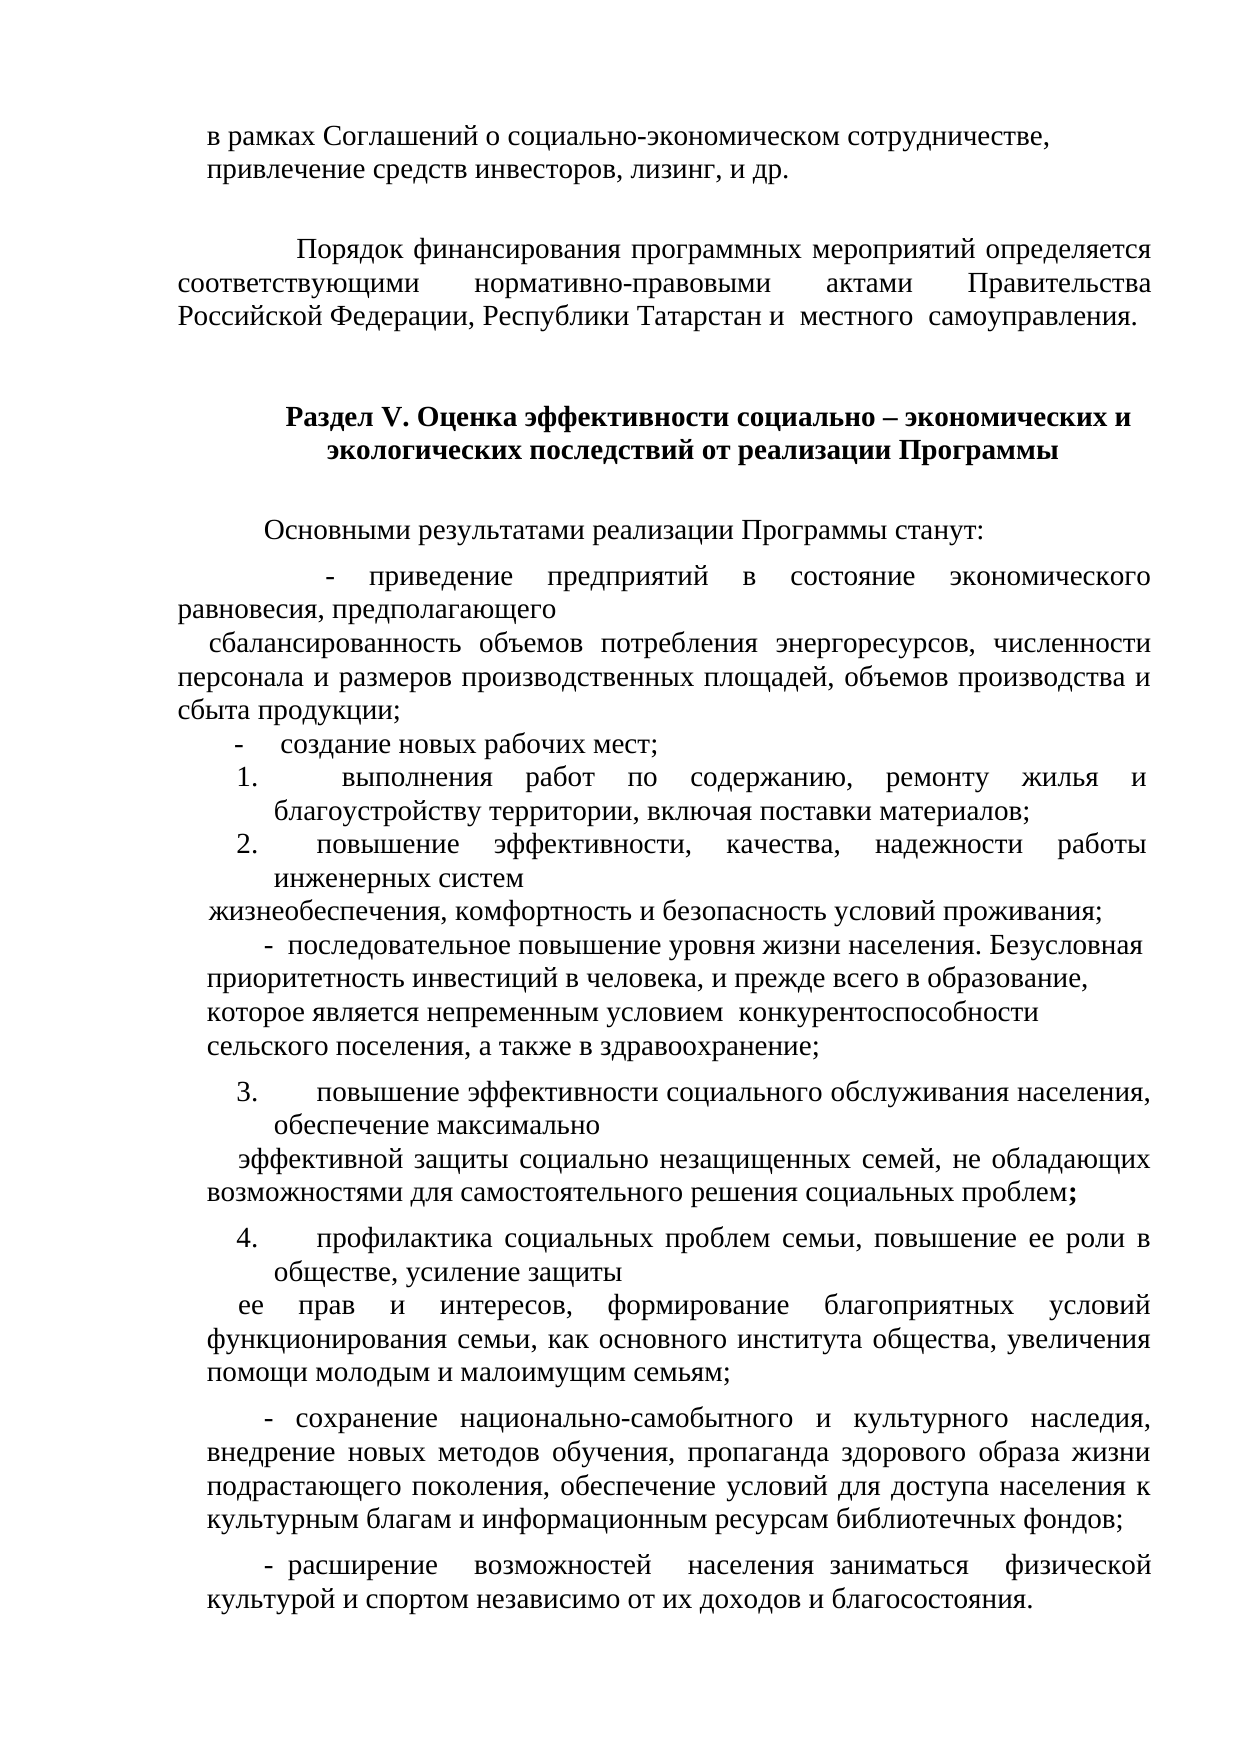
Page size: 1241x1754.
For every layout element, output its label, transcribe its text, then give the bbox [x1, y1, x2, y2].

text 3. повышение эффективности социального обслуживания населения, обеспечение максимально [236, 1074, 1152, 1141]
text Порядок финансирования программных мероприятий определяется соответствующими нормативно-правовыми актами Правительства Российской Федерации, Республики Татарстан и местного самоуправления. [177, 231, 1152, 332]
text 4. профилактика социальных проблем семьи, повышение ее роли в обществе, усиление защиты [236, 1220, 1152, 1287]
text Основными результатами реализации Программы станут: [207, 512, 1152, 546]
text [207, 118, 1152, 185]
text ее прав и интересов, формирование благоприятных условий функционирования семьи, как основного института общества, увеличения помощи молодым и малоимущим семьям; [207, 1287, 1152, 1388]
text жизнеобеспечения, комфортность и безопасность условий проживания; [177, 893, 1147, 927]
text эффективной защиты социально незащищенных семей, не обладающих возможностями для самостоятельного решения социальных проблем; [207, 1141, 1152, 1208]
text - расширение возможностей населения заниматься физической культурой и спортом независимо от их доходов и благосостояния. [207, 1547, 1152, 1614]
text - последовательное повышение уровня жизни населения. Безусловная приоритетность инвестиций в человека, и прежде всего в образование, которое является непременным условием конкурентоспособности сельского поселения, а также в здравоохранение; [207, 927, 1152, 1061]
text - сохранение национально-самобытного и культурного наследия, внедрение новых методов обучения, пропаганда здорового образа жизни подрастающего поколения, обеспечение условий для доступа населения к культурным благам и информационным ресурсам библиотечных фондов; [207, 1401, 1152, 1535]
text 1. выполнения работ по содержанию, ремонту жилья и благоустройству территории, включая поставки материалов; [236, 759, 1147, 826]
text сбалансированность объемов потребления энергоресурсов, численности персонала и размеров производственных площадей, объемов производства и сбыта продукции; [177, 625, 1152, 726]
text - создание новых рабочих мест; [177, 726, 1147, 759]
text - приведение предприятий в состояние экономического равновесия, предполагающего [177, 558, 1152, 625]
text Раздел V. Оценка эффективности социально – экономических и экологических последствий от реализации Программы [234, 399, 1152, 466]
text 2. повышение эффективности, качества, надежности работы инженерных систем [236, 826, 1147, 893]
